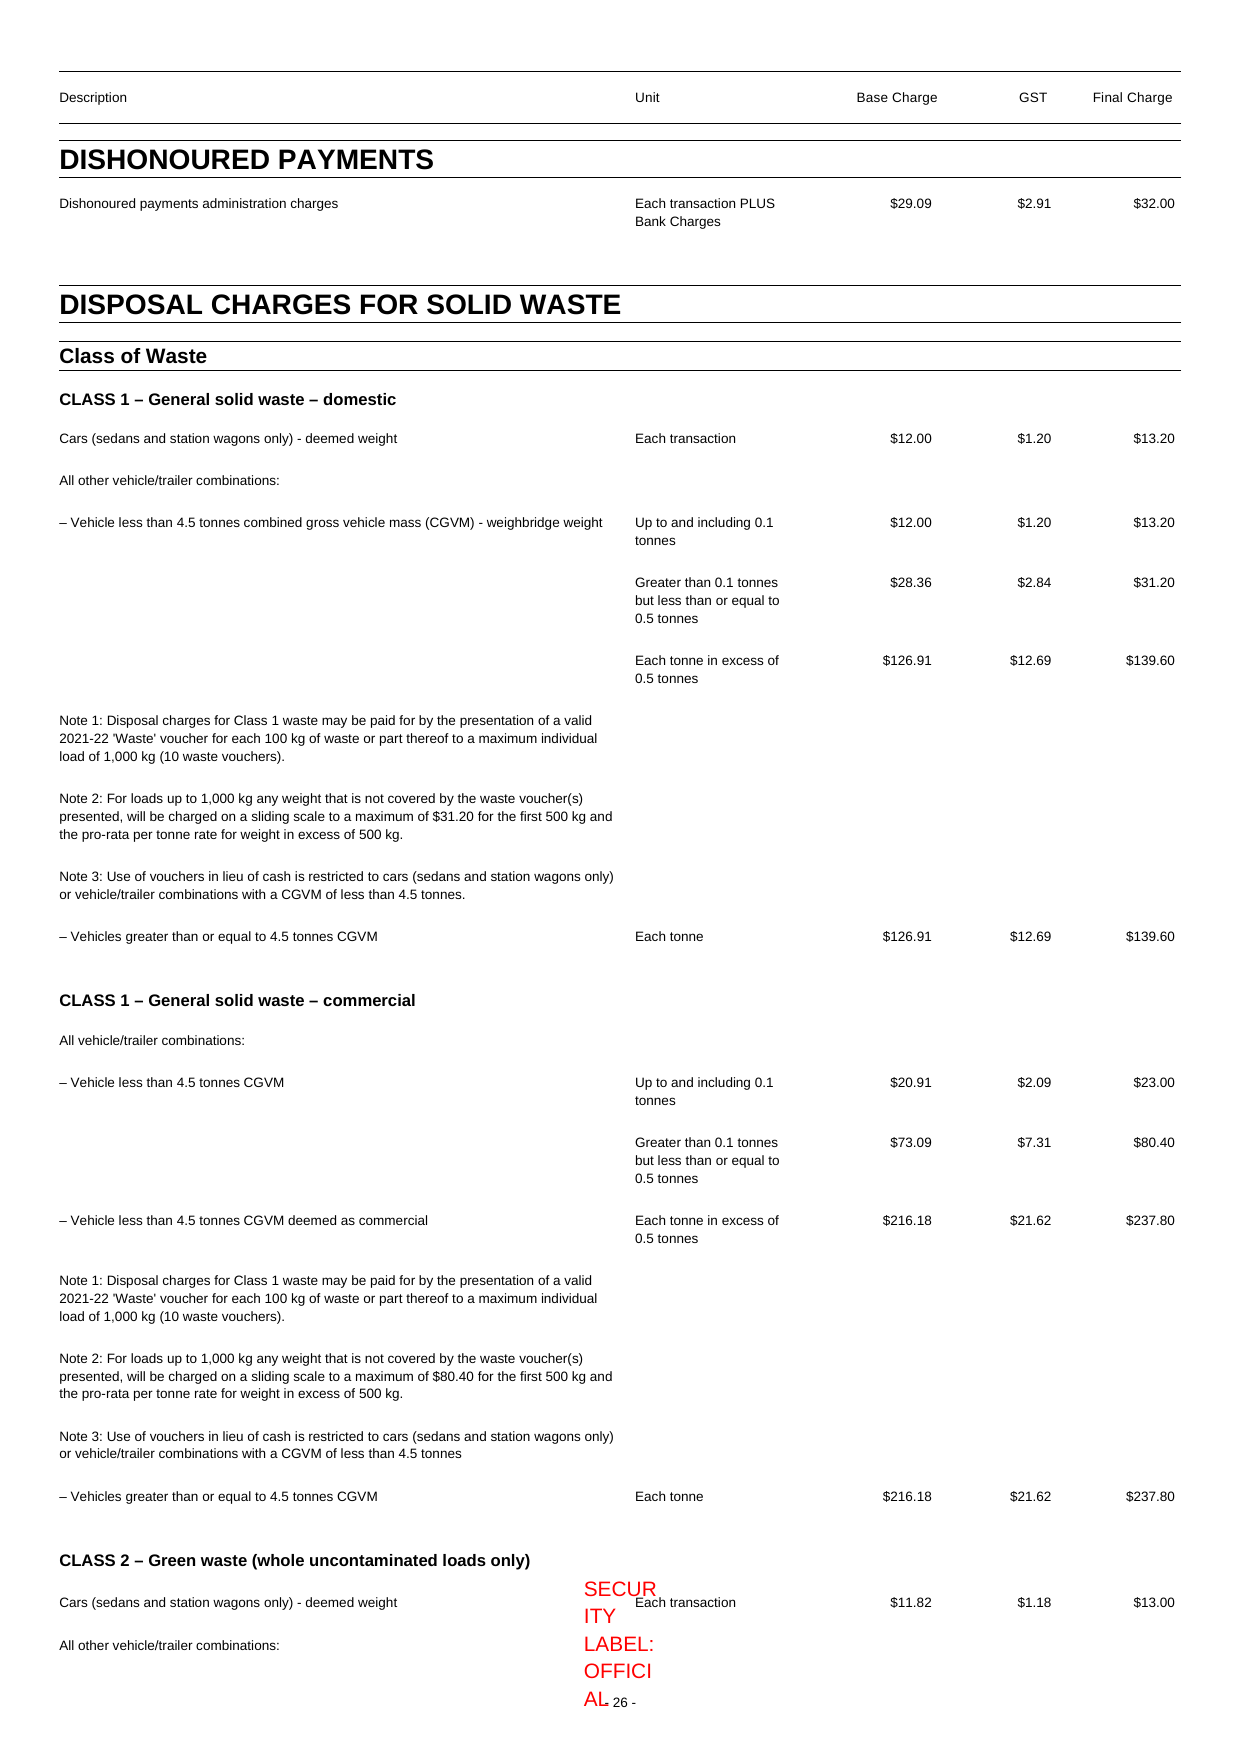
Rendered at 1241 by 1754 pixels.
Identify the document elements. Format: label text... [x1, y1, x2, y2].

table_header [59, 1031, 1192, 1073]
subtitle DISPOSAL CHARGES FOR SOLID WASTE [59, 286, 1181, 322]
subtitle Class of Waste [59, 342, 1181, 370]
subtitle CLASS 1 – General solid waste – commercial [59, 991, 1181, 1010]
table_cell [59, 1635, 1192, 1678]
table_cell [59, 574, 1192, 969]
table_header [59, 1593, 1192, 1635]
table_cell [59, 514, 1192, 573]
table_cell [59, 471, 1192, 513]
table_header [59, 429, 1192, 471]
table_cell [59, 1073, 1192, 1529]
subtitle CLASS 1 – General solid waste – domestic [59, 389, 1181, 408]
subtitle CLASS 2 – Green waste (whole uncontaminated loads only) [59, 1551, 1181, 1570]
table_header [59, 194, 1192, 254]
subtitle DISHONOURED PAYMENTS [59, 141, 1181, 177]
